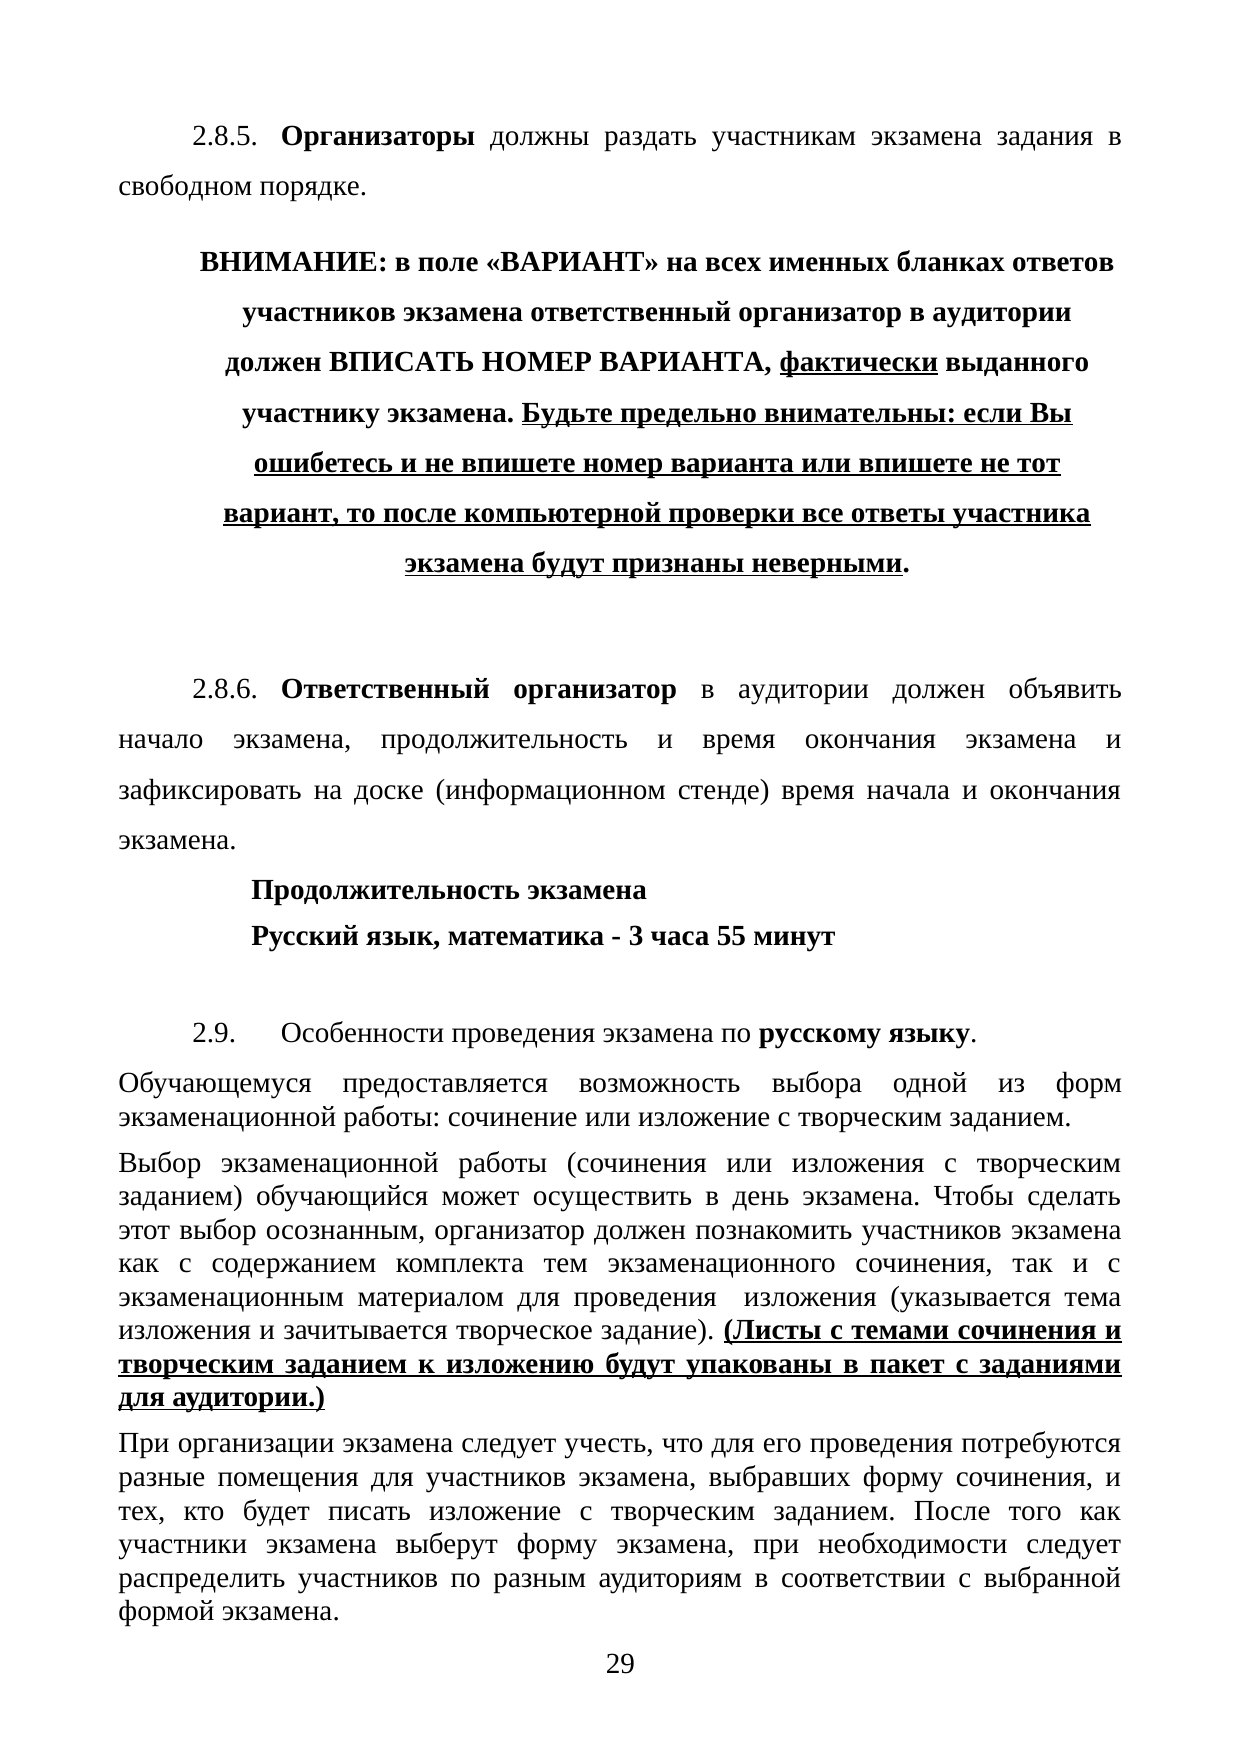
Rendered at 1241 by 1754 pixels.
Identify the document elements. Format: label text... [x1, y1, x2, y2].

subtitle Выбор экзаменационной работы (сочинения или изложения с творческим заданием) обучающийся может осуществить в день экзамена. Чтобы сделать этот выбор осознанным, организатор должен познакомить участников экзамена как с содержанием комплекта тем экзаменационного сочинения, так и с экзаменационным материалом для проведения изложения (указывается тема изложения и зачитывается творческое задание). (Листы с темами сочинения и творческим заданием к изложению будут упакованы в пакет с заданиями для аудитории.) [118, 1145, 1122, 1375]
subtitle Продолжительность экзамена [118, 872, 1122, 906]
subtitle Выбор экзаменационной работы (сочинения или изложения с творческим заданием) обучающийся может осуществить в день экзамена. Чтобы сделать этот выбор осознанным, организатор должен познакомить участников экзамена как с содержанием комплекта тем экзаменационного сочинения, так и с экзаменационным материалом для проведения изложения (указывается тема изложения и зачитывается творческое задание). (Листы с темами сочинения и творческим заданием к изложению будут упакованы в пакет с заданиями для аудитории.) [118, 1377, 1122, 1413]
list Организаторы должны раздать участникам экзамена задания в свободном порядке. [118, 118, 1122, 202]
subtitle ВНИМАНИЕ: в поле «ВАРИАНТ» на всех именных бланках ответов участников экзамена ответственный организатор в аудитории должен ВПИСАТЬ НОМЕР ВАРИАНТА, фактически выданного участнику экзамена. Будьте предельно внимательны: если Вы ошибетесь и не впишете номер варианта или впишете не тот вариант, то после компьютерной проверки все ответы участника экзамена будут признаны неверными. [192, 244, 1122, 579]
subtitle Русский язык, математика - 3 часа 55 минут [118, 918, 1122, 952]
list Ответственный организатор в аудитории должен объявить начало экзамена, продолжительность и время окончания экзамена и зафиксировать на доске (информационном стенде) время начала и окончания экзамена. [118, 671, 1122, 856]
subtitle При организации экзамена следует учесть, что для его проведения потребуются разные помещения для участников экзамена, выбравших форму сочинения, и тех, кто будет писать изложение с творческим заданием. После того как участники экзамена выберут форму экзамена, при необходимости следует распределить участников по разным аудиториям в соответствии с выбранной формой экзамена. [118, 1426, 1122, 1627]
subtitle Обучающемуся предоставляется возможность выбора одной из форм экзаменационной работы: сочинение или изложение с творческим заданием. [118, 1065, 1122, 1132]
list Особенности проведения экзамена по русскому языку. [118, 1015, 1122, 1048]
